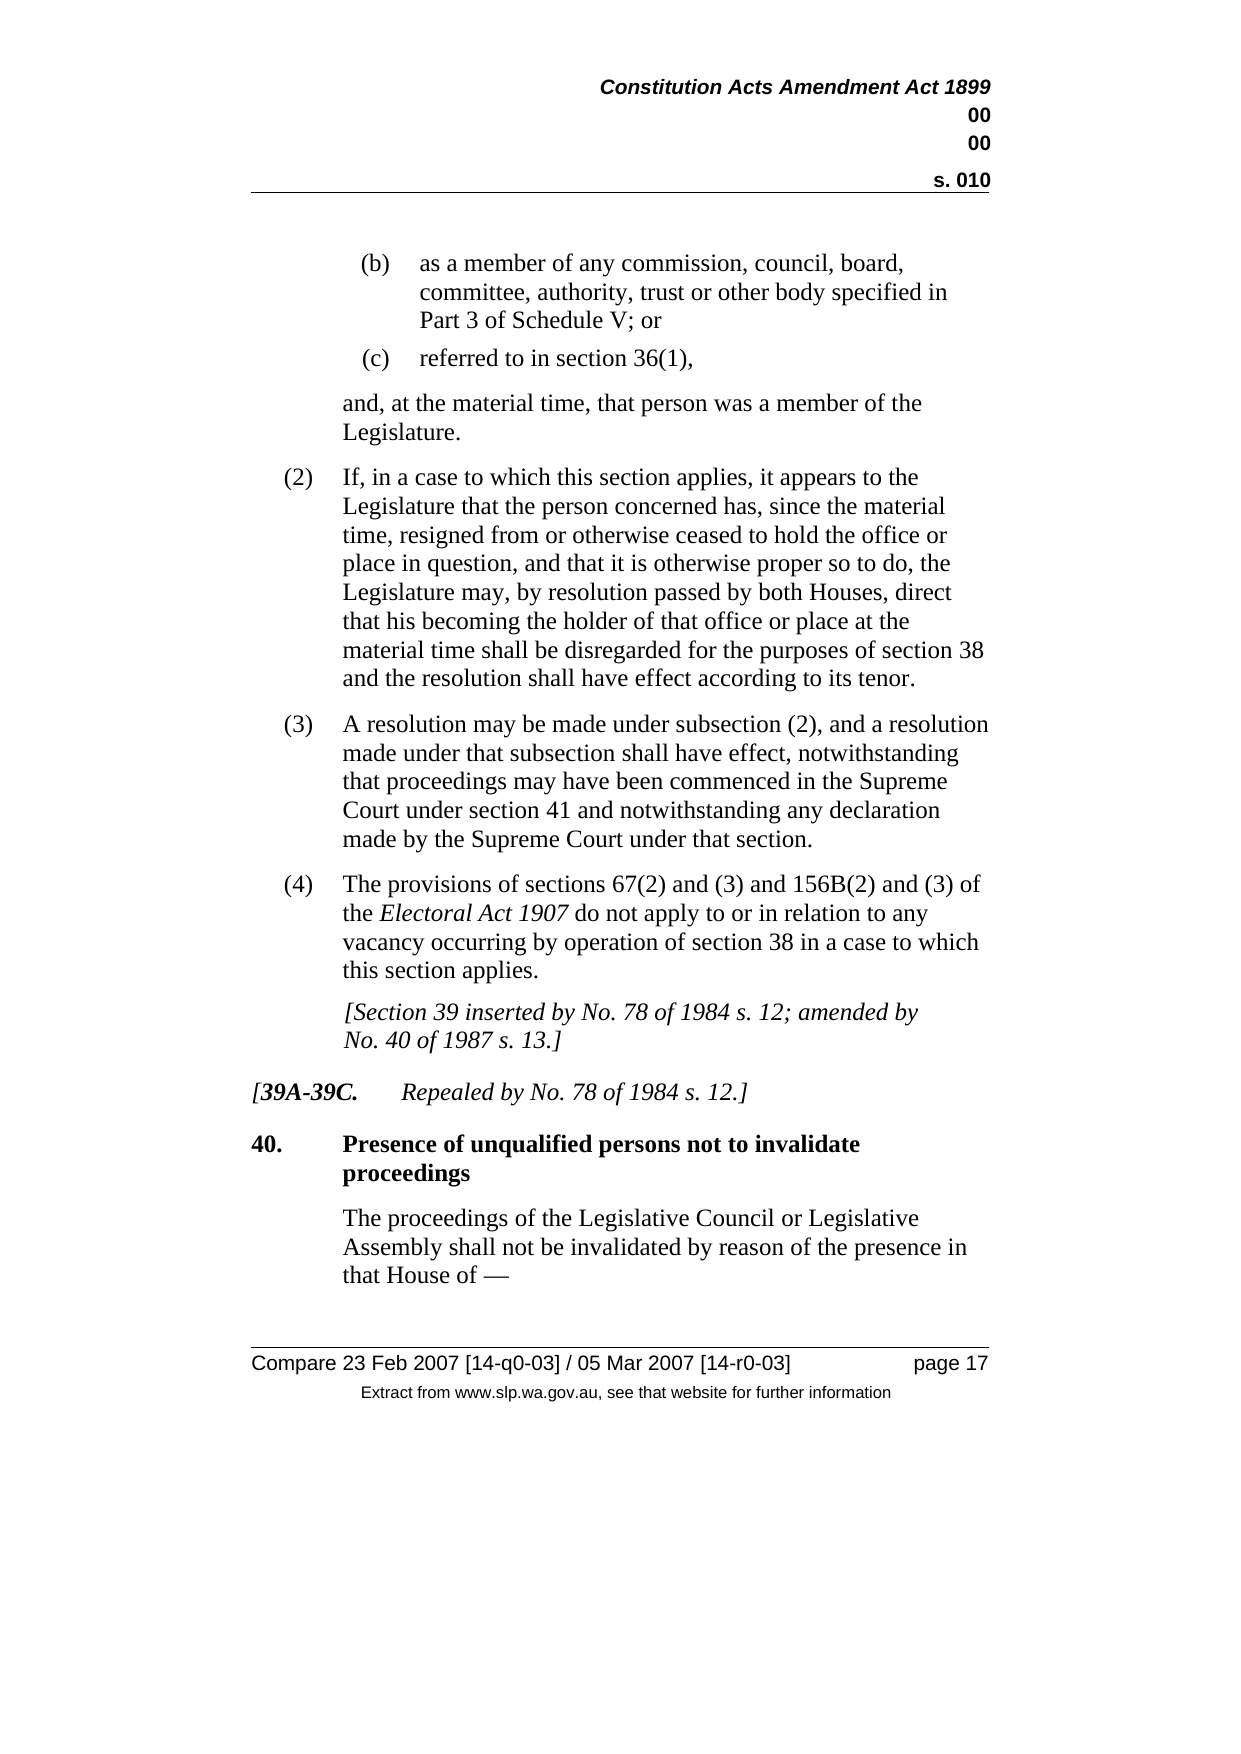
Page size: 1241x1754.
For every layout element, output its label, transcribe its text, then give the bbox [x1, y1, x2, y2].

subtitle 40. Presence of unqualified persons not to invalidate proceedings [251, 1129, 989, 1186]
text (2) If, in a case to which this section applies, it appears to the Legislature that the person concerned has, since the material time, resigned from or otherwise ceased to hold the office or place in question, and that it is otherwise proper so to do, the Legislature may, by resolution passed by both Houses, direct that his becoming the holder of that office or place at the material time shall be disregarded for the purposes of section 38 and the resolution shall have effect according to its tenor. [251, 462, 989, 692]
text [Section 39 inserted by No. 78 of 1984 s. 12; amended by No. 40 of 1987 s. 13.] [251, 997, 989, 1054]
text The proceedings of the Legislative Council or Legislative Assembly shall not be invalidated by reason of the presence in that House of — [251, 1203, 989, 1289]
text (c) referred to in section 36(1), [251, 343, 989, 371]
text [39A-39C. Repealed by No. 78 of 1984 s. 12.] [251, 1077, 989, 1106]
text (3) A resolution may be made under subsection (2), and a resolution made under that subsection shall have effect, notwithstanding that proceedings may have been commenced in the Supreme Court under section 41 and notwithstanding any declaration made by the Supreme Court under that section. [251, 709, 989, 853]
text (b) as a member of any commission, council, board, committee, authority, trust or other body specified in Part 3 of Schedule V; or [251, 248, 989, 334]
text and, at the material time, that person was a member of the Legislature. [251, 388, 989, 446]
text (4) The provisions of sections 67(2) and (3) and 156B(2) and (3) of the Electoral Act 1907 do not apply to or in relation to any vacancy occurring by operation of section 38 in a case to which this section applies. [251, 869, 989, 984]
